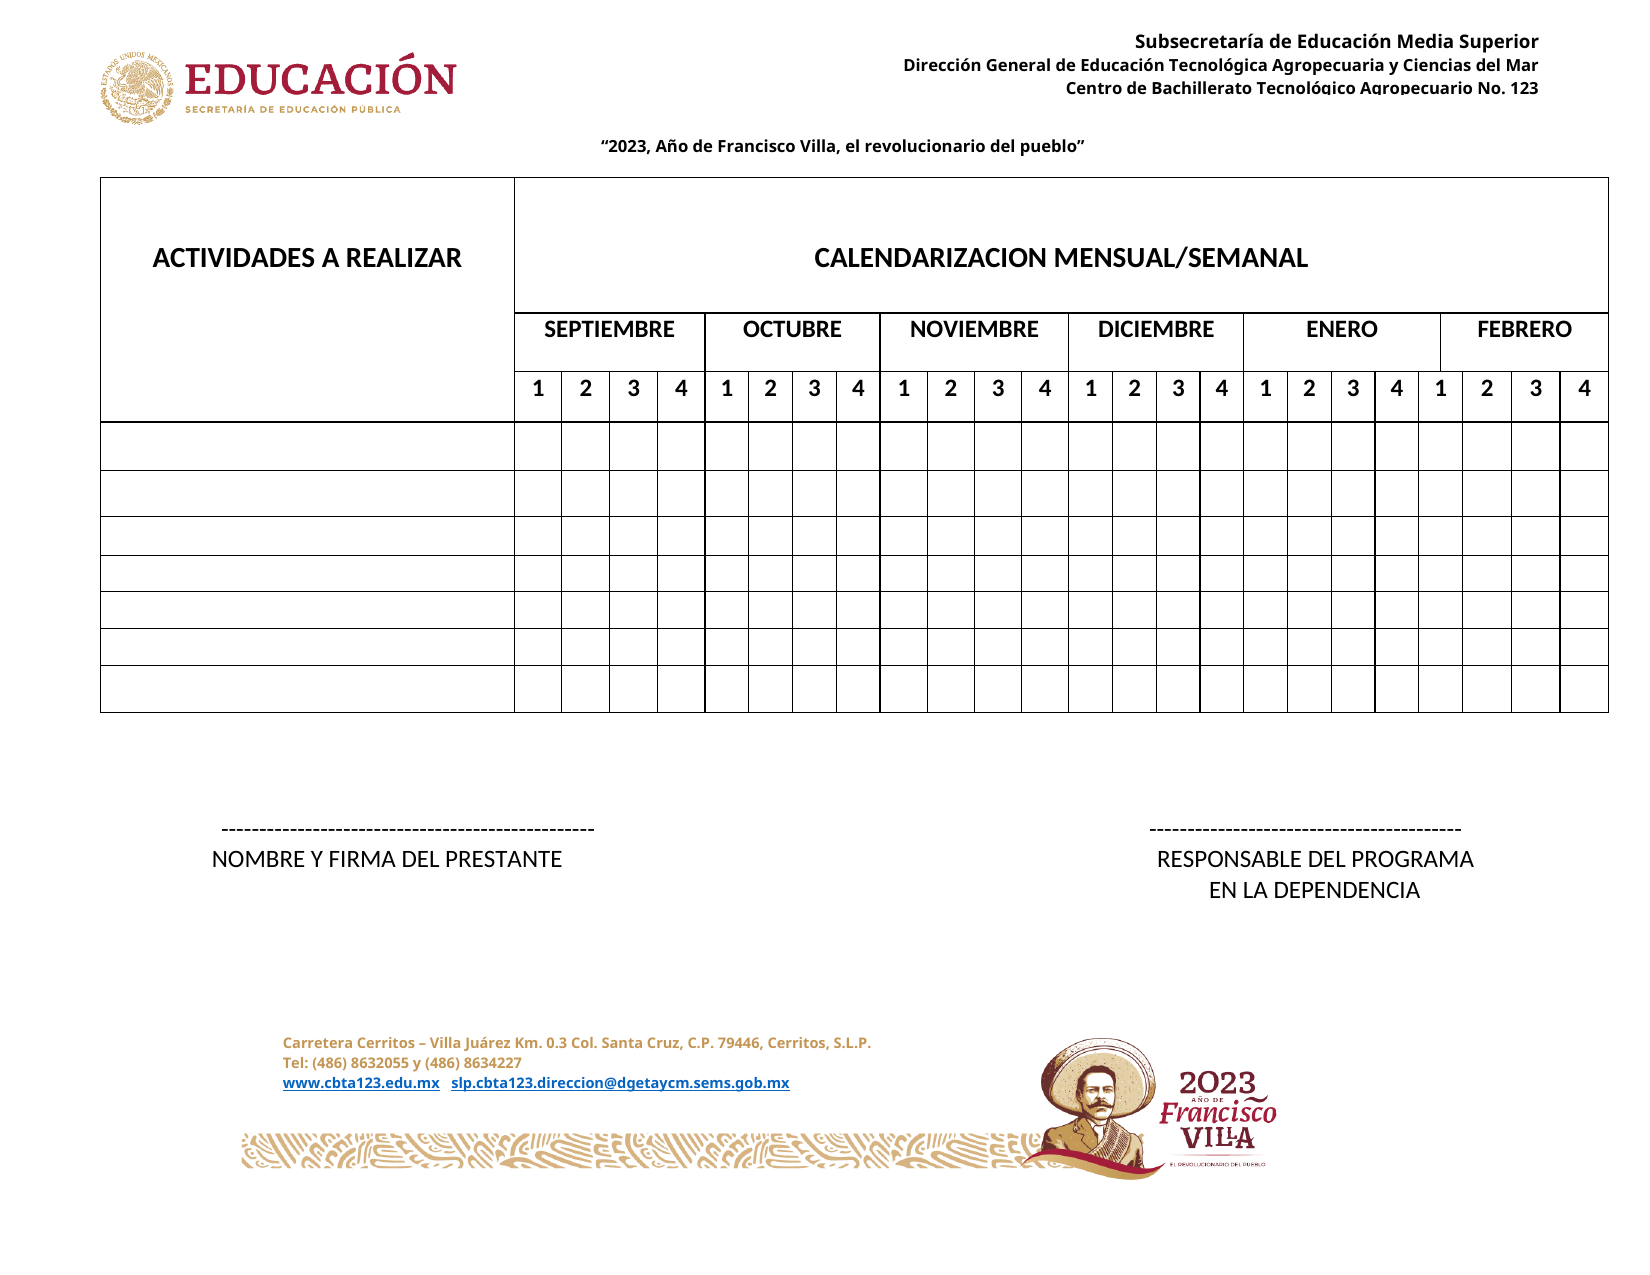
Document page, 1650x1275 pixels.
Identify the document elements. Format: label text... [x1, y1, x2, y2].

table_cell [1201, 666, 1243, 712]
table_cell [1157, 423, 1199, 470]
table_cell [1022, 556, 1068, 591]
table_cell [881, 423, 927, 470]
table_cell [101, 629, 514, 664]
table_cell [1069, 471, 1112, 516]
table_cell [975, 666, 1021, 712]
table_cell [793, 423, 836, 470]
table_cell [975, 556, 1021, 591]
table_cell [1561, 592, 1608, 628]
table_cell [1332, 517, 1374, 554]
table_cell [562, 592, 609, 628]
table_cell [1332, 423, 1374, 470]
table_cell [1113, 517, 1156, 554]
table_cell [1069, 666, 1112, 712]
table_cell [1201, 517, 1243, 554]
table_cell [1069, 556, 1112, 591]
text ------------------------------------------------- ----------------------------------------- [100, 813, 1585, 843]
table_cell [749, 556, 792, 591]
table_cell ENERO [1244, 314, 1440, 371]
table_cell [1376, 517, 1418, 554]
table_cell 2 [562, 372, 609, 421]
table_cell 1 [1244, 372, 1287, 421]
table_cell [1288, 629, 1331, 664]
table_cell [1113, 423, 1156, 470]
table_cell [610, 423, 657, 470]
table_cell [1157, 629, 1199, 664]
table_cell [1463, 471, 1511, 516]
table_cell 2 [749, 372, 792, 421]
table_cell OCTUBRE [706, 314, 879, 371]
table_cell [749, 423, 792, 470]
table_cell [793, 666, 836, 712]
table_cell [749, 471, 792, 516]
table_cell [928, 592, 974, 628]
table_cell 4 [1201, 372, 1243, 421]
table_cell [837, 471, 879, 516]
table_cell 3 [975, 372, 1021, 421]
table_cell [975, 471, 1021, 516]
table_cell [881, 471, 927, 516]
table_cell [928, 517, 974, 554]
picture [100, 52, 457, 125]
table_cell 1 [1419, 372, 1462, 421]
table_cell NOVIEMBRE [881, 314, 1068, 371]
table_cell [515, 592, 561, 628]
table_cell [1022, 666, 1068, 712]
table_cell [658, 666, 704, 712]
table_cell [1332, 556, 1374, 591]
table_cell [1512, 556, 1559, 591]
table_cell [658, 471, 704, 516]
table_cell [1157, 592, 1199, 628]
table_cell [1113, 666, 1156, 712]
table_cell [706, 471, 748, 516]
table_cell [1201, 423, 1243, 470]
table_cell 2 [1113, 372, 1156, 421]
table_cell [706, 629, 748, 664]
table_cell [1201, 471, 1243, 516]
table_cell [793, 629, 836, 664]
table_cell [515, 423, 561, 470]
table_cell 2 [928, 372, 974, 421]
table_cell [1113, 592, 1156, 628]
table_cell [1113, 629, 1156, 664]
table_cell [928, 423, 974, 470]
table_cell 1 [706, 372, 748, 421]
table_cell [1512, 629, 1559, 664]
table_cell [1157, 471, 1199, 516]
table_cell 1 [881, 372, 927, 421]
table_cell [1561, 556, 1608, 591]
table_cell [101, 423, 514, 470]
table_cell [1113, 471, 1156, 516]
table_cell [658, 592, 704, 628]
table_cell [706, 517, 748, 554]
table_cell [1463, 517, 1511, 554]
table_cell DICIEMBRE [1069, 314, 1243, 371]
table_cell [101, 517, 514, 554]
table_cell [1201, 556, 1243, 591]
table_cell [101, 666, 514, 712]
table_cell [837, 556, 879, 591]
table_cell [1069, 517, 1112, 554]
table_cell [1561, 517, 1608, 554]
table_cell SEPTIEMBRE [515, 314, 704, 371]
table_cell [1157, 517, 1199, 554]
table_cell [1332, 471, 1374, 516]
table_cell [1463, 423, 1511, 470]
table_cell 3 [1512, 372, 1559, 421]
table_cell [1376, 556, 1418, 591]
table_cell [1512, 471, 1559, 516]
table_cell [1512, 517, 1559, 554]
table_cell 4 [837, 372, 879, 421]
table_cell [610, 556, 657, 591]
table_cell [515, 629, 561, 664]
table_cell [562, 556, 609, 591]
table_cell 4 [1376, 372, 1418, 421]
table_cell [928, 629, 974, 664]
table_cell [1288, 471, 1331, 516]
table_cell [1022, 592, 1068, 628]
table_cell [658, 556, 704, 591]
table_cell [975, 517, 1021, 554]
table_cell 3 [793, 372, 836, 421]
table_cell [881, 592, 927, 628]
table_cell [1376, 666, 1418, 712]
table_cell [1244, 592, 1287, 628]
table_header ACTIVIDADES A REALIZAR [101, 178, 514, 421]
table_cell [793, 592, 836, 628]
table_cell [1463, 629, 1511, 664]
table_cell [1069, 629, 1112, 664]
table_cell [515, 517, 561, 554]
table_cell [1419, 592, 1462, 628]
table_cell [1244, 471, 1287, 516]
table_cell [658, 629, 704, 664]
table_cell [1244, 517, 1287, 554]
table_cell [562, 517, 609, 554]
table_cell [610, 666, 657, 712]
table_cell [881, 629, 927, 664]
table_cell [610, 592, 657, 628]
table_cell [610, 629, 657, 664]
table_cell [1376, 592, 1418, 628]
table_cell [658, 423, 704, 470]
table_cell [1022, 423, 1068, 470]
table_cell [1201, 592, 1243, 628]
table_cell [610, 471, 657, 516]
table_header CALENDARIZACION MENSUAL/SEMANAL [515, 178, 1608, 312]
table_cell [1069, 592, 1112, 628]
table_cell [1288, 666, 1331, 712]
table_cell [515, 471, 561, 516]
table_cell [1113, 556, 1156, 591]
table_cell [749, 629, 792, 664]
table_cell [1419, 517, 1462, 554]
table_cell [749, 666, 792, 712]
table_cell [1463, 556, 1511, 591]
table_cell [928, 556, 974, 591]
table_cell [562, 666, 609, 712]
table_cell [101, 556, 514, 591]
table_cell [1376, 471, 1418, 516]
table_cell [706, 556, 748, 591]
table_cell [975, 423, 1021, 470]
table_cell [1512, 666, 1559, 712]
table_cell [1288, 556, 1331, 591]
table_cell [881, 666, 927, 712]
table_cell [1332, 666, 1374, 712]
table_cell 1 [1069, 372, 1112, 421]
table_cell [837, 666, 879, 712]
table_cell [1244, 556, 1287, 591]
table_cell [1419, 423, 1462, 470]
table_cell [749, 517, 792, 554]
text EN LA DEPENDENCIA [100, 874, 1585, 904]
table_cell [1419, 666, 1462, 712]
table_cell [793, 556, 836, 591]
table_cell 3 [1332, 372, 1374, 421]
table_cell [975, 629, 1021, 664]
table_cell [706, 666, 748, 712]
table_cell [1419, 629, 1462, 664]
table_cell [837, 592, 879, 628]
table_cell [1561, 471, 1608, 516]
table_cell [1288, 592, 1331, 628]
table_cell [1157, 556, 1199, 591]
table_cell [928, 666, 974, 712]
table_cell [1419, 556, 1462, 591]
table_cell [610, 517, 657, 554]
table_cell 3 [610, 372, 657, 421]
table_cell [562, 471, 609, 516]
table_cell [1022, 629, 1068, 664]
table_cell [1561, 423, 1608, 470]
table_cell [515, 666, 561, 712]
table_cell FEBRERO [1441, 314, 1608, 371]
table_cell [1157, 666, 1199, 712]
table_cell [1022, 471, 1068, 516]
table_cell 1 [515, 372, 561, 421]
table_cell [101, 592, 514, 628]
table_cell [749, 592, 792, 628]
table_cell [928, 471, 974, 516]
table_cell [1463, 666, 1511, 712]
table_cell [837, 423, 879, 470]
table_cell [658, 517, 704, 554]
table_cell [793, 471, 836, 516]
table_cell [1069, 423, 1112, 470]
table_cell [1512, 423, 1559, 470]
table_cell [975, 592, 1021, 628]
table_cell [562, 423, 609, 470]
table_cell [837, 629, 879, 664]
picture [241, 1037, 1277, 1180]
table_cell [1332, 592, 1374, 628]
table_cell [101, 471, 514, 516]
table_cell [881, 556, 927, 591]
table_cell [1332, 629, 1374, 664]
table_cell [1201, 629, 1243, 664]
table_cell [793, 517, 836, 554]
table_cell 3 [1157, 372, 1199, 421]
table_cell [706, 592, 748, 628]
table_cell [1288, 517, 1331, 554]
table_cell 2 [1463, 372, 1511, 421]
table_cell [837, 517, 879, 554]
table_cell [1419, 471, 1462, 516]
table_cell 4 [658, 372, 704, 421]
table_cell [1376, 423, 1418, 470]
table_cell [1561, 629, 1608, 664]
table_cell [1512, 592, 1559, 628]
table_cell [515, 556, 561, 591]
table_cell [1376, 629, 1418, 664]
table_cell [1244, 666, 1287, 712]
table_cell [706, 423, 748, 470]
text NOMBRE Y FIRMA DEL PRESTANTE RESPONSABLE DEL PROGRAMA [100, 843, 1585, 874]
table_cell 2 [1288, 372, 1331, 421]
table_cell [1561, 666, 1608, 712]
table_cell [1022, 517, 1068, 554]
table_cell [1288, 423, 1331, 470]
table_cell [1244, 629, 1287, 664]
table_cell [1244, 423, 1287, 470]
table_cell 4 [1561, 372, 1608, 421]
table_cell [562, 629, 609, 664]
table_cell [1463, 592, 1511, 628]
table_cell 4 [1022, 372, 1068, 421]
table_cell [881, 517, 927, 554]
